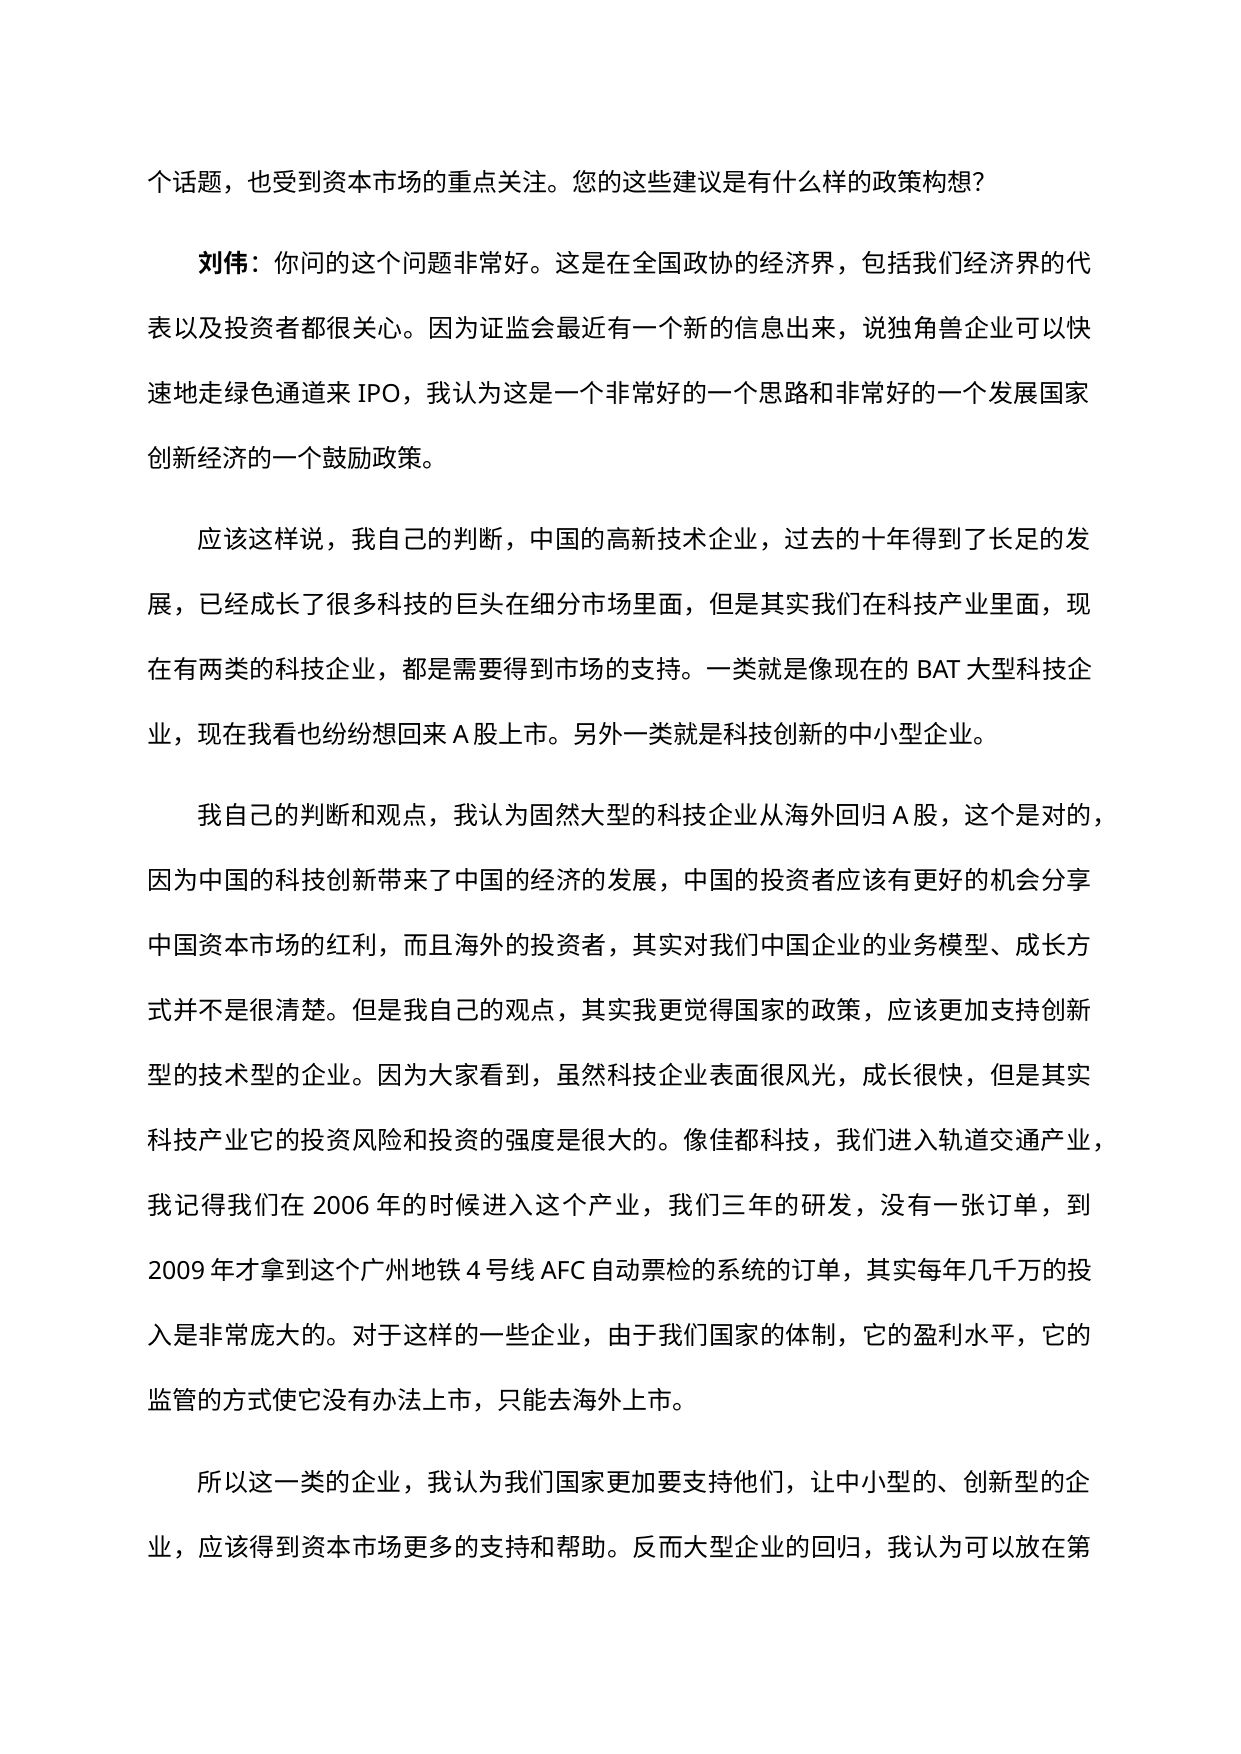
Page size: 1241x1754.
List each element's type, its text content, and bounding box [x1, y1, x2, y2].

text 刘伟：你问的这个问题非常好。这是在全国政协的经济界，包括我们经济界的代表以及投资者都很关心。因为证监会最近有一个新的信息出来，说独角兽企业可以快速地走绿色通道来IPO，我认为这是一个非常好的一个思路和非常好的一个发展国家创新经济的一个鼓励政策。 [148, 229, 1092, 489]
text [148, 148, 1092, 213]
text 应该这样说，我自己的判断，中国的高新技术企业，过去的十年得到了长足的发展，已经成长了很多科技的巨头在细分市场里面，但是其实我们在科技产业里面，现在有两类的科技企业，都是需要得到市场的支持。一类就是像现在的BAT大型科技企业，现在我看也纷纷想回来A股上市。另外一类就是科技创新的中小型企业。 [148, 505, 1092, 765]
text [148, 1448, 1092, 1578]
text 我自己的判断和观点，我认为固然大型的科技企业从海外回归A股，这个是对的，因为中国的科技创新带来了中国的经济的发展，中国的投资者应该有更好的机会分享中国资本市场的红利，而且海外的投资者，其实对我们中国企业的业务模型、成长方式并不是很清楚。但是我自己的观点，其实我更觉得国家的政策，应该更加支持创新型的技术型的企业。因为大家看到，虽然科技企业表面很风光，成长很快，但是其实科技产业它的投资风险和投资的强度是很大的。像佳都科技，我们进入轨道交通产业，我记得我们在2006年的时候进入这个产业，我们三年的研发，没有一张订单，到2009年才拿到这个广州地铁4号线AFC自动票检的系统的订单，其实每年几千万的投入是非常庞大的。对于这样的一些企业，由于我们国家的体制，它的盈利水平，它的监管的方式使它没有办法上市，只能去海外上市。 [148, 781, 1092, 1431]
